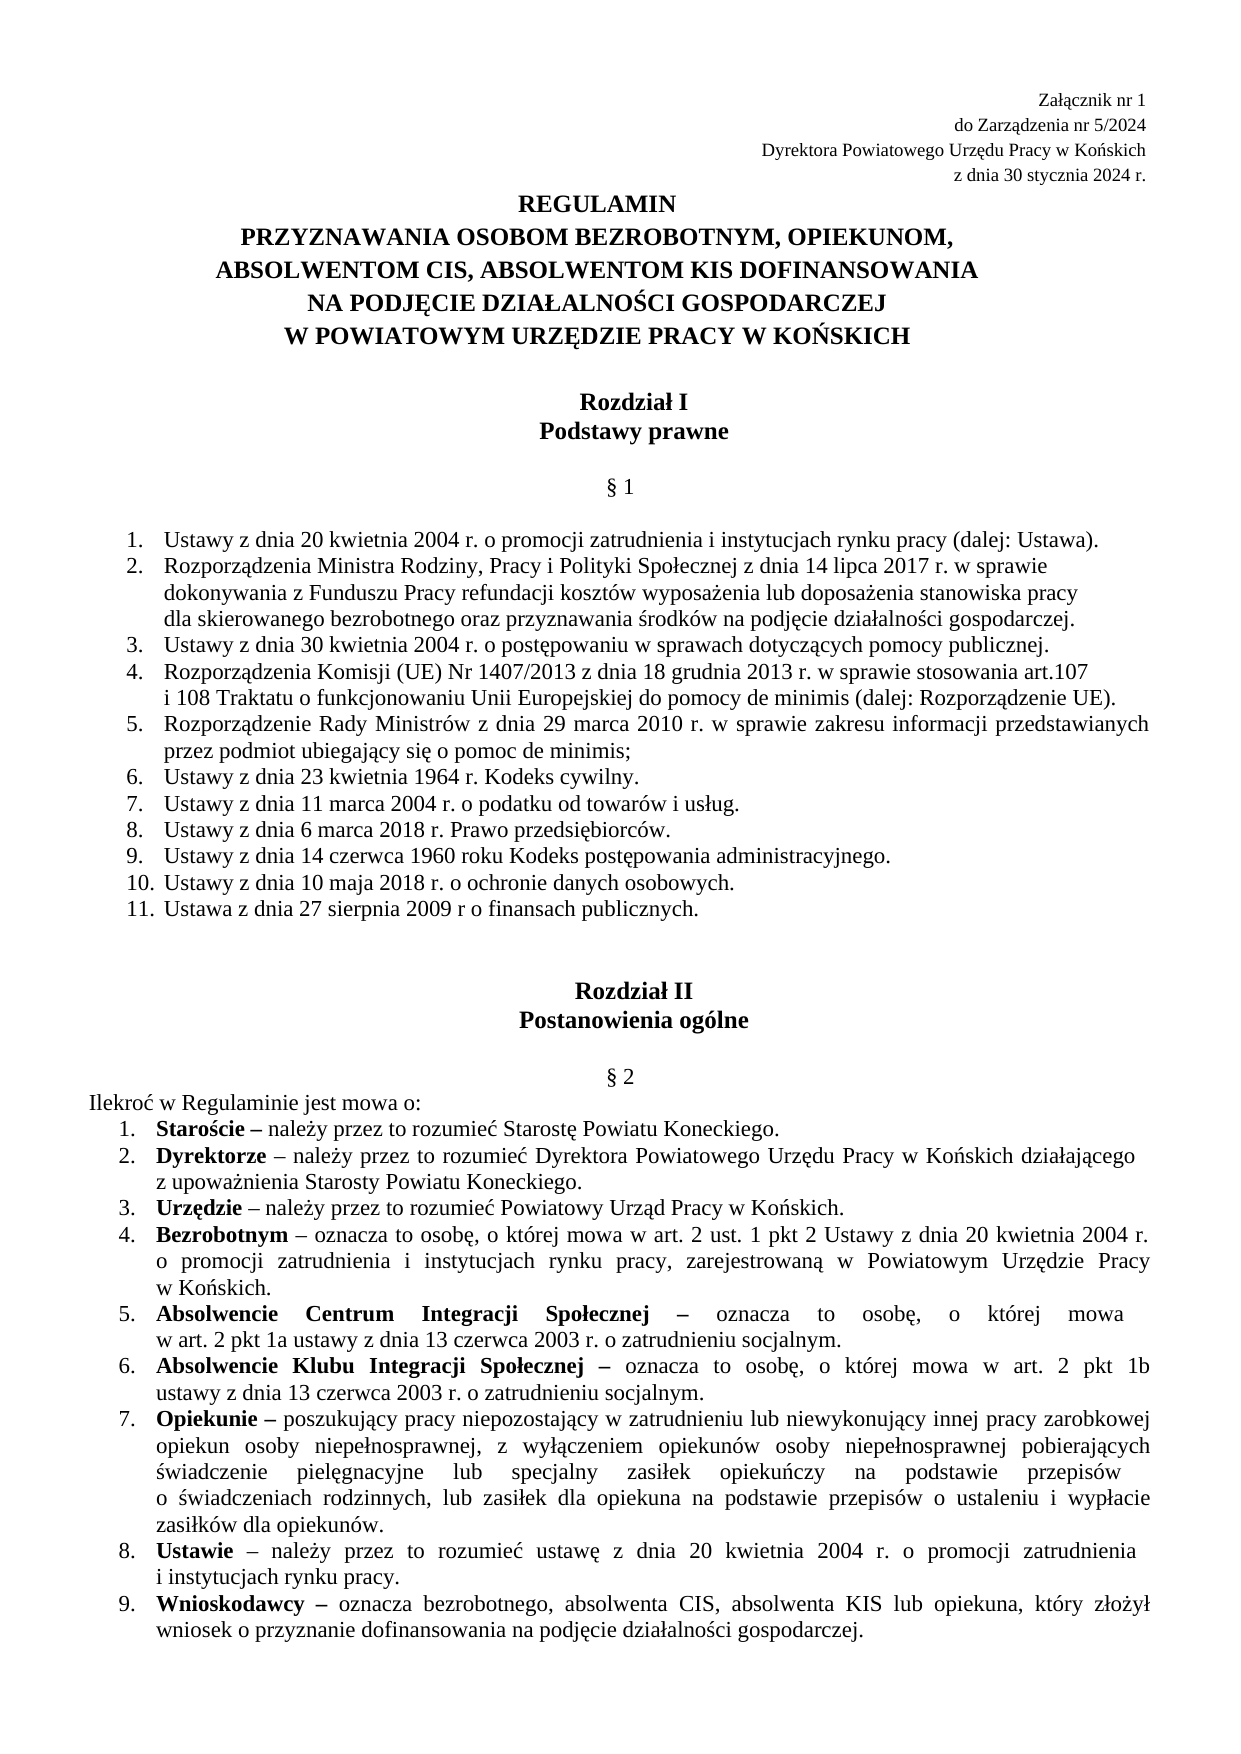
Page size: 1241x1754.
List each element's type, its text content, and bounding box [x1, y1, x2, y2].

list dokonywania z Funduszu Pracy refundacji kosztów wyposażenia lub doposażenia stanowiska pracy [164, 579, 1152, 605]
list Bezrobotnym – oznacza to osobę, o której mowa w art. 2 ust. 1 pkt 2 Ustawy z dnia 20 kwietnia 2004 r. o promocji zatrudnienia i instytucjach rynku pracy, zarejestrowaną w Powiatowym Urzędzie Pracy w Końskich. [118, 1221, 1152, 1300]
list Rozporządzenie Rady Ministrów z dnia 29 marca 2010 r. w sprawie zakresu informacji przedstawianych przez podmiot ubiegający się o pomoc de minimis; [126, 711, 1152, 763]
list Ustawy z dnia 10 maja 2018 r. o ochronie danych osobowych. [126, 869, 1152, 895]
list Ustawy z dnia 6 marca 2018 r. Prawo przedsiębiorców. [126, 816, 1152, 842]
text Dyrektora Powiatowego Urzędu Pracy w Końskich [162, 139, 1146, 160]
list Ustawa z dnia 27 sierpnia 2009 r o finansach publicznych. [126, 895, 1152, 921]
list Rozporządzenia Komisji (UE) Nr 1407/2013 z dnia 18 grudnia 2013 r. w sprawie stosowania art.107 [126, 658, 1152, 684]
text Rozdział I [163, 387, 1032, 416]
list Absolwencie Klubu Integracji Społecznej – oznacza to osobę, o której mowa w art. 2 pkt 1b ustawy z dnia 13 czerwca 2003 r. o zatrudnieniu socjalnym. [118, 1353, 1152, 1405]
text REGULAMIN PRZYZNAWANIA OSOBOM BEZROBOTNYM, OPIEKUNOM, ABSOLWENTOM CIS, ABSOLWENTOM KIS DOFINANSOWANIA NA PODJĘCIE DZIAŁALNOŚCI GOSPODARCZEJ W POWIATOWYM URZĘDZIE PRACY W KOŃSKICH [162, 189, 1031, 349]
text § 1 [89, 473, 1152, 500]
list i 108 Traktatu o funkcjonowaniu Unii Europejskiej do pomocy de minimis (dalej: Rozporządzenie UE). [164, 684, 1152, 711]
text Postanowienia ogólne [162, 1005, 1031, 1034]
list Ustawie – należy przez to rozumieć ustawę z dnia 20 kwietnia 2004 r. o promocji zatrudnienia i instytucjach rynku pracy. [118, 1537, 1152, 1590]
list Opiekunie – poszukujący pracy niepozostający w zatrudnieniu lub niewykonujący innej pracy zarobkowej opiekun osoby niepełnosprawnej, z wyłączeniem opiekunów osoby niepełnosprawnej pobierających świadczenie pielęgnacyjne lub specjalny zasiłek opiekuńczy na podstawie przepisów o świadczeniach rodzinnych, lub zasiłek dla opiekuna na podstawie przepisów o ustaleniu i wypłacie zasiłków dla opiekunów. [118, 1405, 1152, 1537]
text Ilekroć w Regulaminie jest mowa o: [89, 1089, 1152, 1115]
list Staroście – należy przez to rozumieć Starostę Powiatu Koneckiego. [118, 1115, 1152, 1142]
text Załącznik nr 1 [162, 89, 1146, 110]
text Podstawy prawne [163, 416, 1032, 444]
list Ustawy z dnia 20 kwietnia 2004 r. o promocji zatrudnienia i instytucjach rynku pracy (dalej: Ustawa). [126, 526, 1152, 552]
list Dyrektorze – należy przez to rozumieć Dyrektora Powiatowego Urzędu Pracy w Końskich działającego z upoważnienia Starosty Powiatu Koneckiego. [118, 1142, 1152, 1194]
list Ustawy z dnia 11 marca 2004 r. o podatku od towarów i usług. [126, 789, 1152, 816]
text z dnia 30 stycznia 2024 r. [162, 164, 1146, 185]
list Urzędzie – należy przez to rozumieć Powiatowy Urząd Pracy w Końskich. [118, 1194, 1152, 1221]
list Rozporządzenia Ministra Rodziny, Pracy i Polityki Społecznej z dnia 14 lipca 2017 r. w sprawie [126, 552, 1152, 579]
text § 2 [89, 1063, 1152, 1089]
text do Zarządzenia nr 5/2024 [162, 114, 1146, 135]
list dla skierowanego bezrobotnego oraz przyznawania środków na podjęcie działalności gospodarczej. [164, 605, 1152, 631]
list Wnioskodawcy – oznacza bezrobotnego, absolwenta CIS, absolwenta KIS lub opiekuna, który złożył wniosek o przyznanie dofinansowania na podjęcie działalności gospodarczej. [118, 1590, 1152, 1642]
list Absolwencie Centrum Integracji Społecznej – oznacza to osobę, o której mowa w art. 2 pkt 1a ustawy z dnia 13 czerwca 2003 r. o zatrudnieniu socjalnym. [118, 1300, 1152, 1353]
list Ustawy z dnia 23 kwietnia 1964 r. Kodeks cywilny. [126, 763, 1152, 789]
list Ustawy z dnia 14 czerwca 1960 roku Kodeks postępowania administracyjnego. [126, 842, 1152, 869]
list Ustawy z dnia 30 kwietnia 2004 r. o postępowaniu w sprawach dotyczących pomocy publicznej. [126, 631, 1152, 658]
text Rozdział II [162, 976, 1031, 1005]
